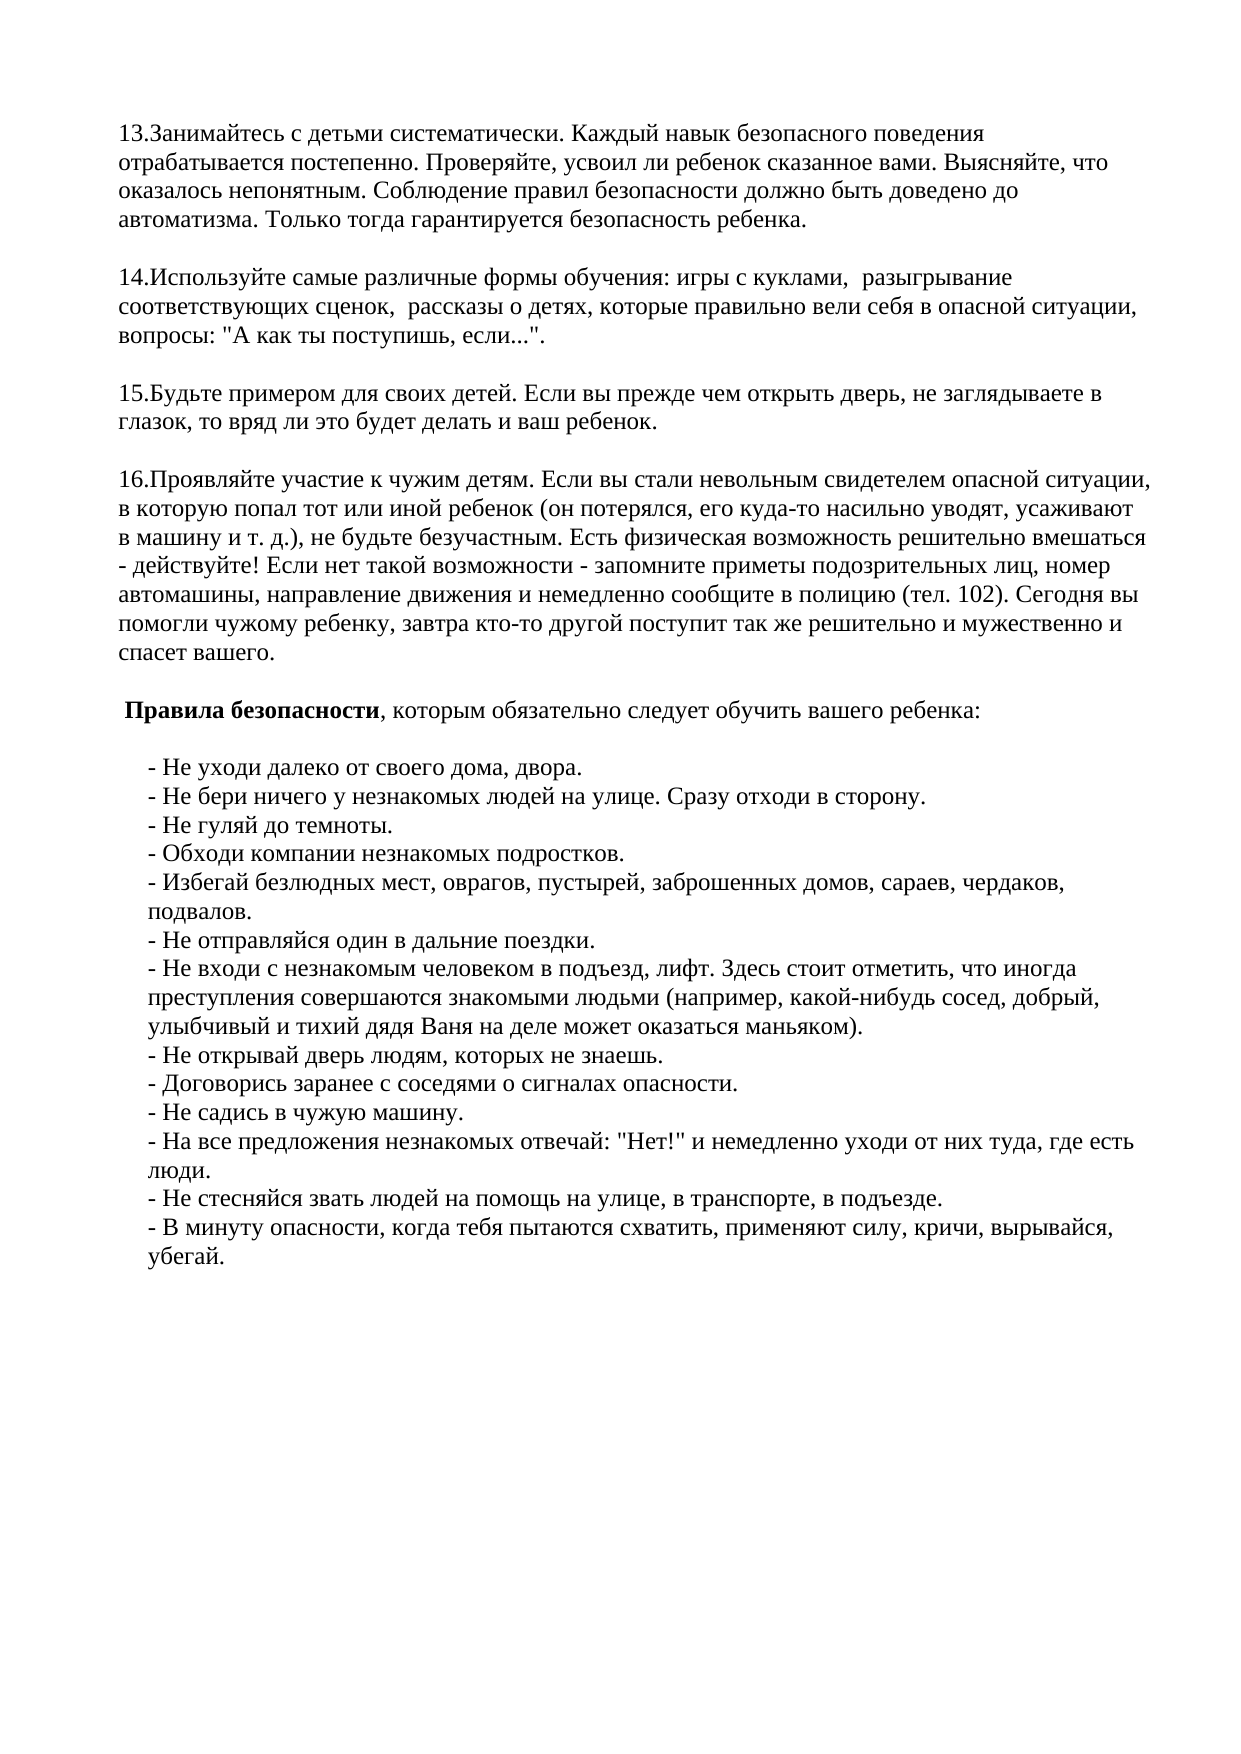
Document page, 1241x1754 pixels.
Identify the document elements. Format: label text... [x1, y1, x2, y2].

text 16.Проявляйте участие к чужим детям. Если вы стали невольным свидетелем опасной ситуации, в которую попал тот или иной ребенок (он потерялся, его куда-то насильно уводят, усаживают в машину и т. д.), не будьте безучастным. Есть физическая возможность решительно вмешаться - действуйте! Если нет такой возможности - запомните приметы подозрительных лиц, номер автомашины, направление движения и немедленно сообщите в полицию (тел. 102). Сегодня вы помогли чужому ребенку, завтра кто-то другой поступит так же решительно и мужественно и спасет вашего. [118, 464, 1152, 666]
text 14.Используйте самые различные формы обучения: игры с куклами, разыгрывание соответствующих сценок, рассказы о детях, которые правильно вели себя в опасной ситуации, вопросы: "А как ты поступишь, если...". [118, 262, 1152, 348]
text 15.Будьте примером для своих детей. Если вы прежде чем открыть дверь, не заглядываете в глазок, то вряд ли это будет делать и ваш ребенок. [118, 378, 1152, 435]
text Правила безопасности, которым обязательно следует обучить вашего ребенка: [118, 695, 1152, 723]
text - Не уходи далеко от своего дома, двора. - Не бери ничего у незнакомых людей на улице. Сразу отходи в сторону. - Не гуляй до темноты. - Обходи компании незнакомых подростков. - Избегай безлюдных мест, оврагов, пустырей, заброшенных домов, сараев, чердаков, подвалов. - Не отправляйся один в дальние поездки. - Не входи с незнакомым человеком в подъезд, лифт. Здесь стоит отметить, что иногда преступления совершаются знакомыми людьми (например, какой-нибудь сосед, добрый, улыбчивый и тихий дядя Ваня на деле может оказаться маньяком). - Не открывай дверь людям, которых не знаешь. - Договорись заранее с соседями о сигналах опасности. - Не садись в чужую машину. - На все предложения незнакомых отвечай: "Нет!" и немедленно уходи от них туда, где есть люди. - Не стесняйся звать людей на помощь на улице, в транспорте, в подъезде. - В минуту опасности, когда тебя пытаются схватить, применяют силу, кричи, вырывайся, убегай. [148, 752, 1152, 1270]
text 13.Занимайтесь с детьми систематически. Каждый навык безопасного поведения отрабатывается постепенно. Проверяйте, усвоил ли ребенок сказанное вами. Выясняйте, что оказалось непонятным. Соблюдение правил безопасности должно быть доведено до автоматизма. Только тогда гарантируется безопасность ребенка. [118, 118, 1152, 233]
